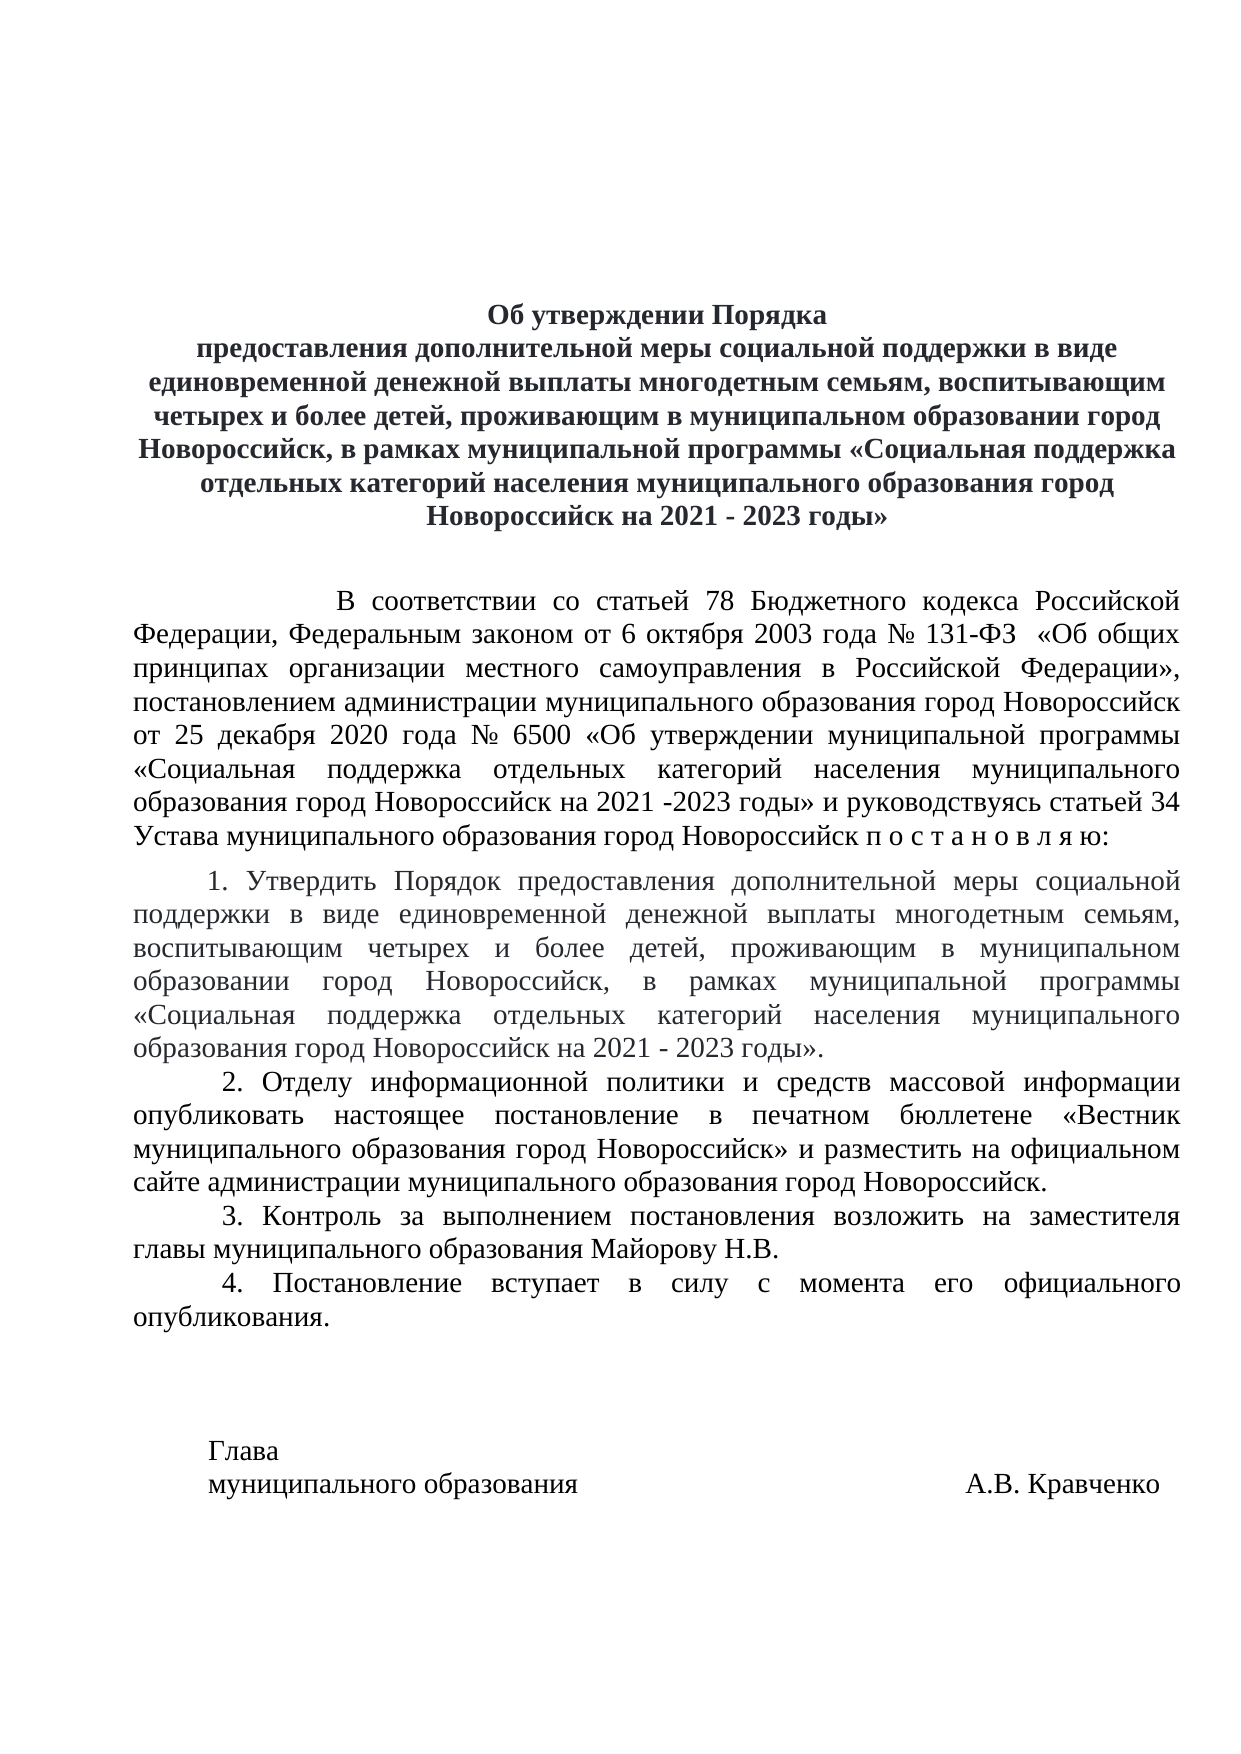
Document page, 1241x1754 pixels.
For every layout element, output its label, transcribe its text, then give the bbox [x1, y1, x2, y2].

list 4. Постановление вступает в силу с момента его официального опубликования. [133, 1265, 1181, 1332]
text муниципального образования А.В. Кравченко [133, 1466, 1181, 1500]
subtitle 1. Утвердить Порядок предоставления дополнительной меры социальной поддержки в виде единовременной денежной выплаты многодетным семьям, воспитывающим четырех и более детей, проживающим в муниципальном образовании город Новороссийск, в рамках муниципальной программы «Социальная поддержка отдельных категорий населения муниципального образования город Новороссийск на 2021 - 2023 годы». [133, 863, 1181, 1064]
subtitle Об утверждении Порядка предоставления дополнительной меры социальной поддержки в виде единовременной денежной выплаты многодетным семьям, воспитывающим четырех и более детей, проживающим в муниципальном образовании город Новороссийск, в рамках муниципальной программы «Социальная поддержка отдельных категорий населения муниципального образования город Новороссийск на 2021 - 2023 годы» [133, 297, 1181, 532]
text Глава [133, 1433, 1181, 1466]
list 2. Отделу информационной политики и средств массовой информации опубликовать настоящее постановление в печатном бюллетене «Вестник муниципального образования город Новороссийск» и разместить на официальном сайте администрации муниципального образования город Новороссийск. [133, 1064, 1181, 1198]
list 3. Контроль за выполнением постановления возложить на заместителя главы муниципального образования Майорову Н.В. [133, 1198, 1181, 1265]
text В соответствии со статьей 78 Бюджетного кодекса Российской Федерации, Федеральным законом от 6 октября 2003 года № 131-ФЗ «Об общих принципах организации местного самоуправления в Российской Федерации», постановлением администрации муниципального образования город Новороссийск от 25 декабря 2020 года № 6500 «Об утверждении муниципальной программы «Социальная поддержка отдельных категорий населения муниципального образования город Новороссийск на 2021 -2023 годы» и руководствуясь статьей 34 Устава муниципального образования город Новороссийск п о с т а н о в л я ю: [133, 583, 1181, 851]
